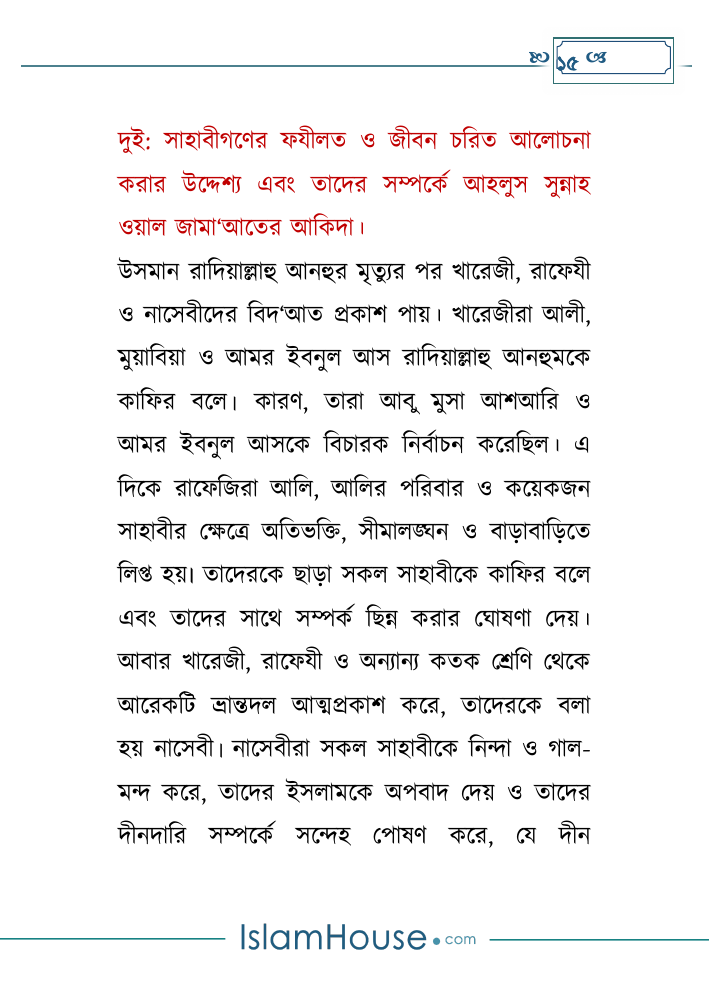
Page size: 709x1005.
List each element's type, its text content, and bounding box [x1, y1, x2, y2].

picture [0, 918, 226, 955]
text দুই: সাহাবীগণের ফযীলত ও জীবন চরিত আলোচনা করার উদ্দেশ্য এবং তাদের সম্পর্কে আহলুস সুন্নাহ ওয়াল জামা‘আতের আকিদা। [118, 118, 591, 246]
picture [233, 919, 709, 956]
